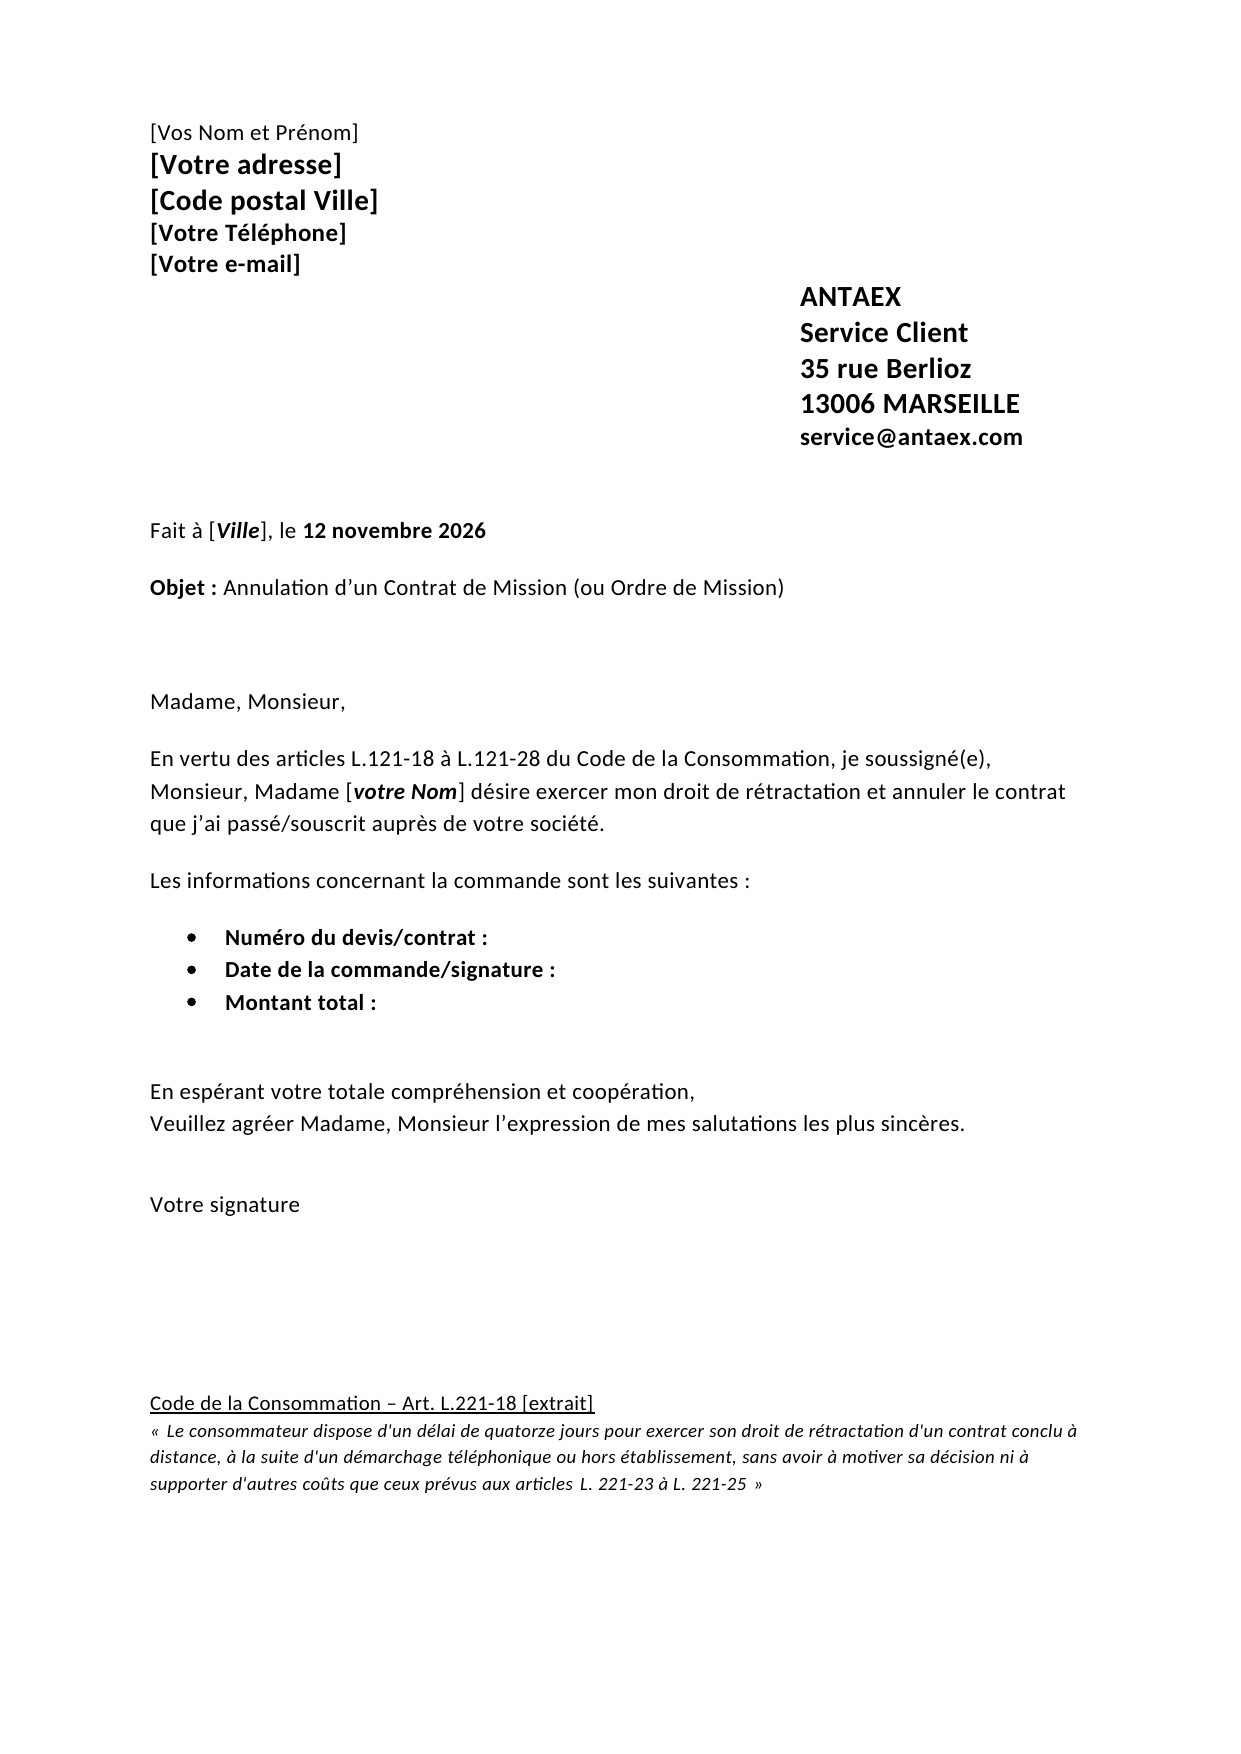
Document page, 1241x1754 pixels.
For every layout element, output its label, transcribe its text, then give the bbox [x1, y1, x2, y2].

text Les informations concernant la commande sont les suivantes : [150, 866, 1093, 894]
text En vertu des articles L.121-18 à L.121-28 du Code de la Consommation, je soussigné(e), Monsieur, Madame [votre Nom] désire exercer mon droit de rétractation et annuler le contrat que j’ai passé/souscrit auprès de votre société. [150, 744, 1093, 837]
text Objet : Annulation d’un Contrat de Mission (ou Ordre de Mission) [150, 573, 1093, 601]
text Code de la Consommation – Art. L.221-18 [extrait] « Le consommateur dispose d'un délai de quatorze jours pour exercer son droit de rétractation d'un contrat conclu à distance, à la suite d'un démarchage téléphonique ou hors établissement, sans avoir à motiver sa décision ni à supporter d'autres coûts que ceux prévus aux articles L. 221-23 à L. 221-25 » [150, 1361, 1093, 1495]
list Date de la commande/signature : [187, 956, 1093, 983]
text Fait à [Ville], le 15 août 2023 [150, 516, 1093, 544]
text Veuillez agréer Madame, Monsieur l’expression de mes salutations les plus sincères. [150, 1109, 1093, 1137]
text [Votre e-mail] [150, 248, 1093, 278]
text En espérant votre totale compréhension et coopération, [150, 1077, 1093, 1105]
text Madame, Monsieur, [150, 687, 1093, 715]
text [Code postal Ville] [150, 182, 1093, 217]
text Service Client [150, 314, 1093, 350]
text 35 rue Berlioz [150, 350, 1093, 385]
list Numéro du devis/contrat : [187, 923, 1093, 951]
text ANTAEX [150, 278, 1093, 314]
text Votre signature [150, 1190, 1093, 1218]
text [Votre adresse] [150, 146, 1093, 182]
text [Votre Téléphone] [150, 217, 1093, 248]
text 13006 MARSEILLE [150, 385, 1093, 421]
list Montant total : [187, 988, 1093, 1016]
text service@antaex.com [150, 421, 1093, 451]
